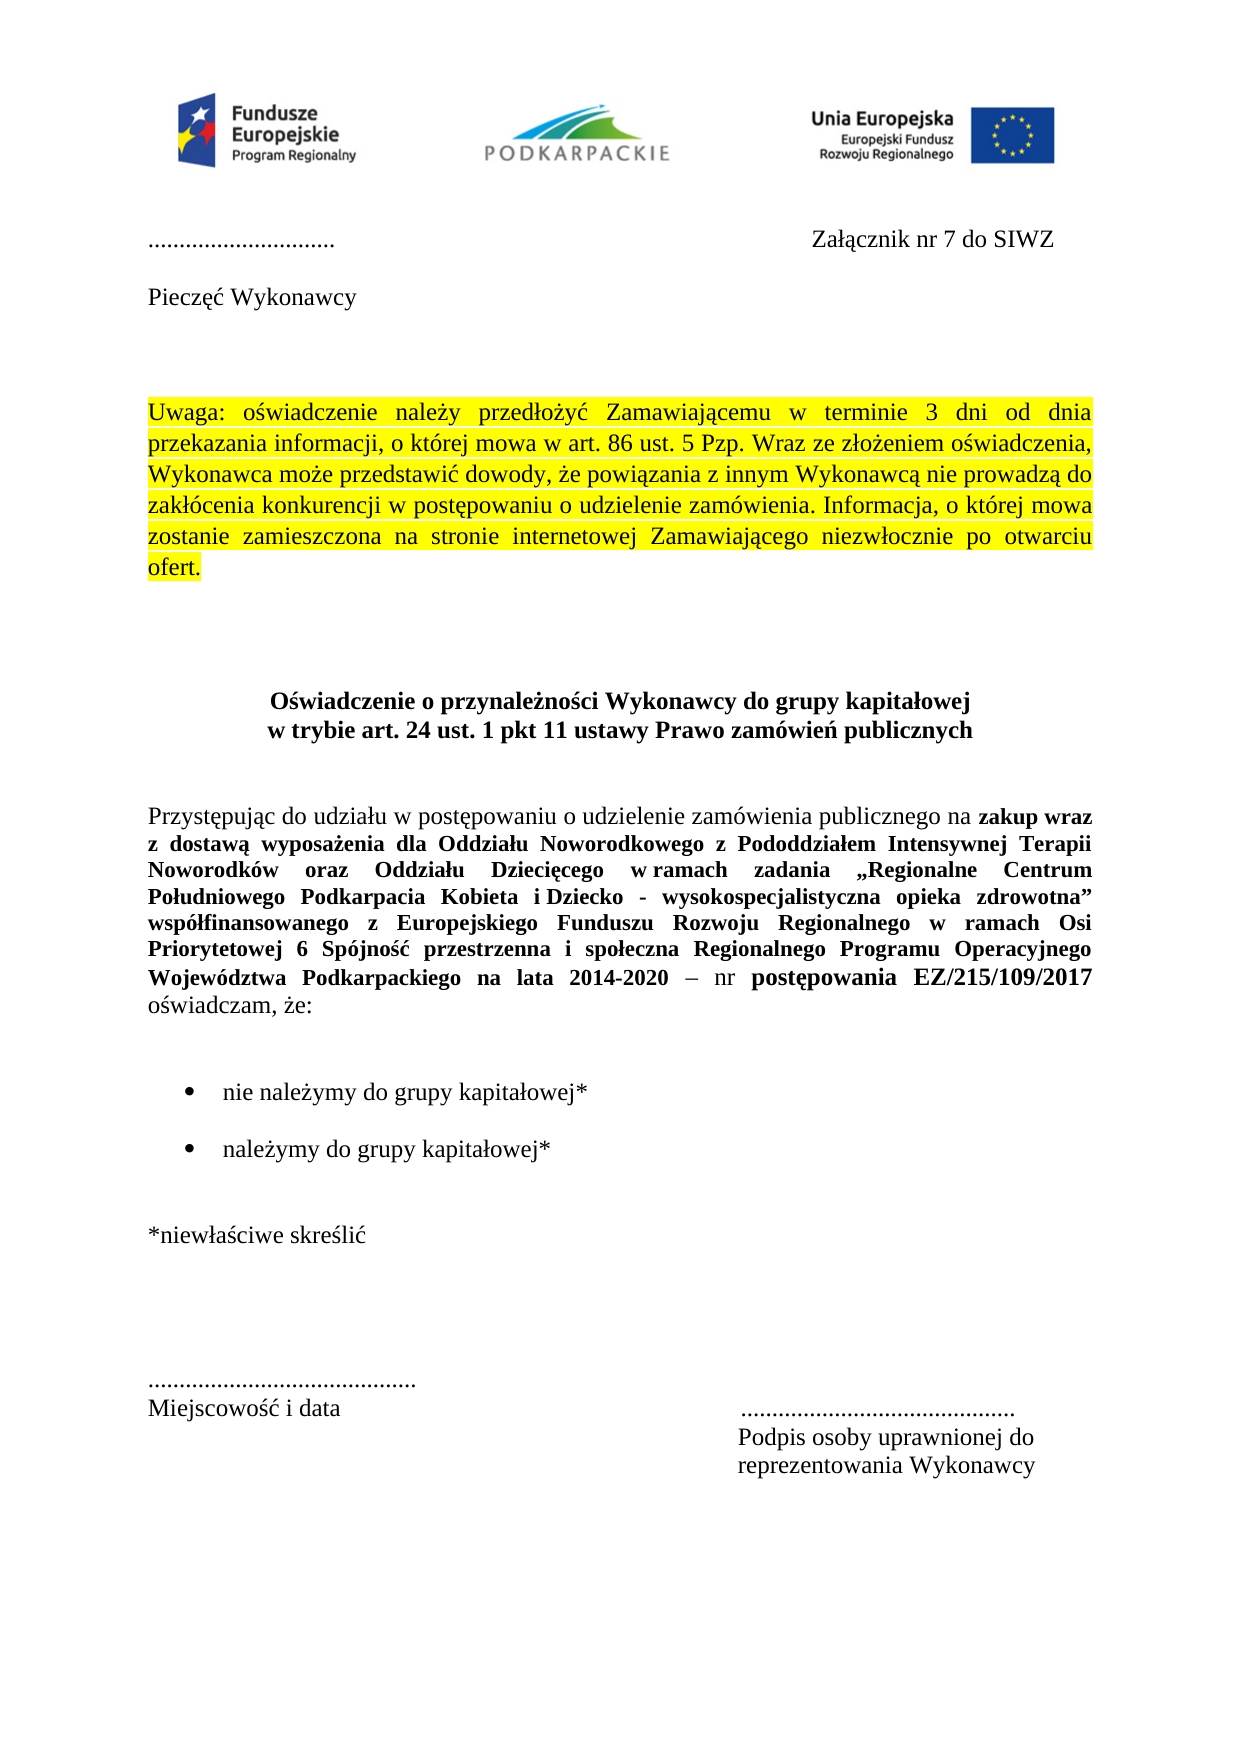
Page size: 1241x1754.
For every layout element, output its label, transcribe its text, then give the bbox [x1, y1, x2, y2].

text Podpis osoby uprawnionej do [148, 1422, 1093, 1451]
text w trybie art. 24 ust. 1 pkt 11 ustawy Prawo zamówień publicznych [148, 715, 1093, 744]
text ........................................... [148, 1364, 1093, 1393]
text Uwaga: oświadczenie należy przedłożyć Zamawiającemu w terminie 3 dni od dnia przekazania informacji, o której mowa w art. 86 ust. 5 Pzp. Wraz ze złożeniem oświadczenia, Wykonawca może przedstawić dowody, że powiązania z innym Wykonawcą nie prowadzą do zakłócenia konkurencji w postępowaniu o udzielenie zamówienia. Informacja, o której mowa zostanie zamieszczona na stronie internetowej Zamawiającego niezwłocznie po otwarciu ofert. [148, 550, 1093, 581]
text Miejscowość i data ............................................ [148, 1393, 1093, 1422]
list nie należymy do grupy kapitałowej* [185, 1077, 1093, 1106]
text *niewłaściwe skreślić [148, 1221, 1093, 1249]
list należymy do grupy kapitałowej* [185, 1134, 1093, 1163]
picture [147, 73, 1093, 197]
text reprezentowania Wykonawcy [148, 1451, 1093, 1479]
text Pieczęć Wykonawcy [148, 282, 1093, 311]
text Oświadczenie o przynależności Wykonawcy do grupy kapitałowej [148, 686, 1093, 715]
text Przystępując do udziału w postępowaniu o udzielenie zamówienia publicznego na zakup wraz z dostawą wyposażenia dla Oddziału Noworodkowego z Pododdziałem Intensywnej Terapii Noworodków oraz Oddziału Dziecięcego w ramach zadania „Regionalne Centrum Południowego Podkarpacia Kobieta i Dziecko - wysokospecjalistyczna opieka zdrowotna” współfinansowanego z Europejskiego Funduszu Rozwoju Regionalnego w ramach Osi Priorytetowej 6 Spójność przestrzenna i społeczna Regionalnego Programu Operacyjnego Województwa Podkarpackiego na lata 2014-2020 – nr postępowania EZ/215/109/2017 oświadczam, że: [148, 801, 1093, 1019]
text .............................. Załącznik nr 7 do SIWZ [148, 224, 1093, 253]
